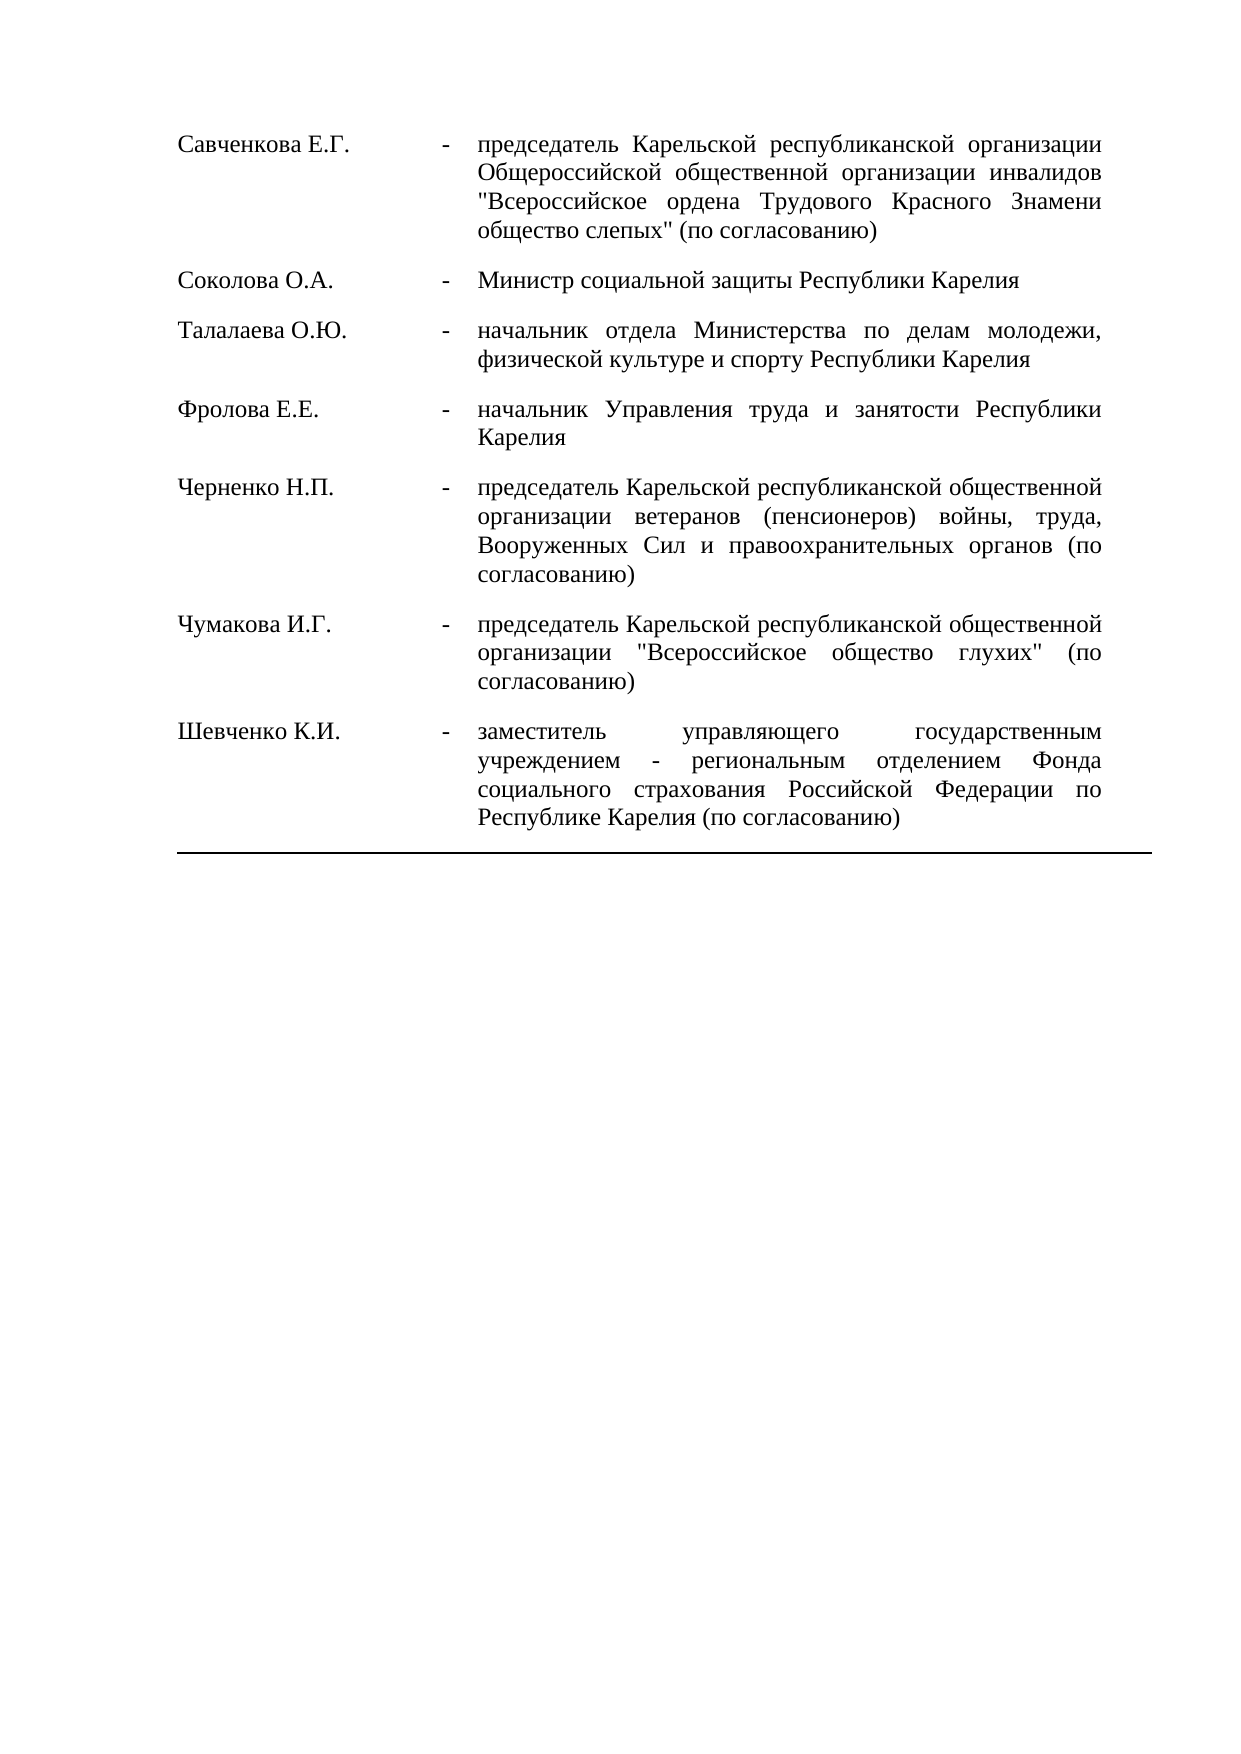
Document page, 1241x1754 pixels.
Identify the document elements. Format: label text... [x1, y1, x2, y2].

table_cell Черненко Н.П. [171, 462, 421, 598]
table_cell Талалаева О.Ю. [171, 304, 421, 383]
table_cell - [421, 462, 471, 598]
table_cell Савченкова Е.Г. [171, 118, 421, 254]
table_cell - [421, 598, 471, 706]
table_cell Шевченко К.И. [171, 706, 421, 842]
table_cell председатель Карельской республиканской общественной организации ветеранов (пенсионеров) войны, труда, Вооруженных Сил и правоохранительных органов (по согласованию) [471, 462, 1108, 598]
table_cell - [421, 254, 471, 304]
table_cell начальник Управления труда и занятости Республики Карелия [471, 383, 1108, 462]
table_cell председатель Карельской республиканской общественной организации "Всероссийское общество глухих" (по согласованию) [471, 598, 1108, 706]
table_cell заместитель управляющего государственным учреждением - региональным отделением Фонда социального страхования Российской Федерации по Республике Карелия (по согласованию) [471, 706, 1108, 842]
table_cell Фролова Е.Е. [171, 383, 421, 462]
table_cell - [421, 706, 471, 842]
table_cell начальник отдела Министерства по делам молодежи, физической культуре и спорту Республики Карелия [471, 304, 1108, 383]
table_cell председатель Карельской республиканской организации Общероссийской общественной организации инвалидов "Всероссийское ордена Трудового Красного Знамени общество слепых" (по согласованию) [471, 118, 1108, 254]
table_cell - [421, 383, 471, 462]
table_cell - [421, 118, 471, 254]
table_cell - [421, 304, 471, 383]
table_cell Соколова О.А. [171, 254, 421, 304]
table_cell Чумакова И.Г. [171, 598, 421, 706]
table_cell Министр социальной защиты Республики Карелия [471, 254, 1108, 304]
